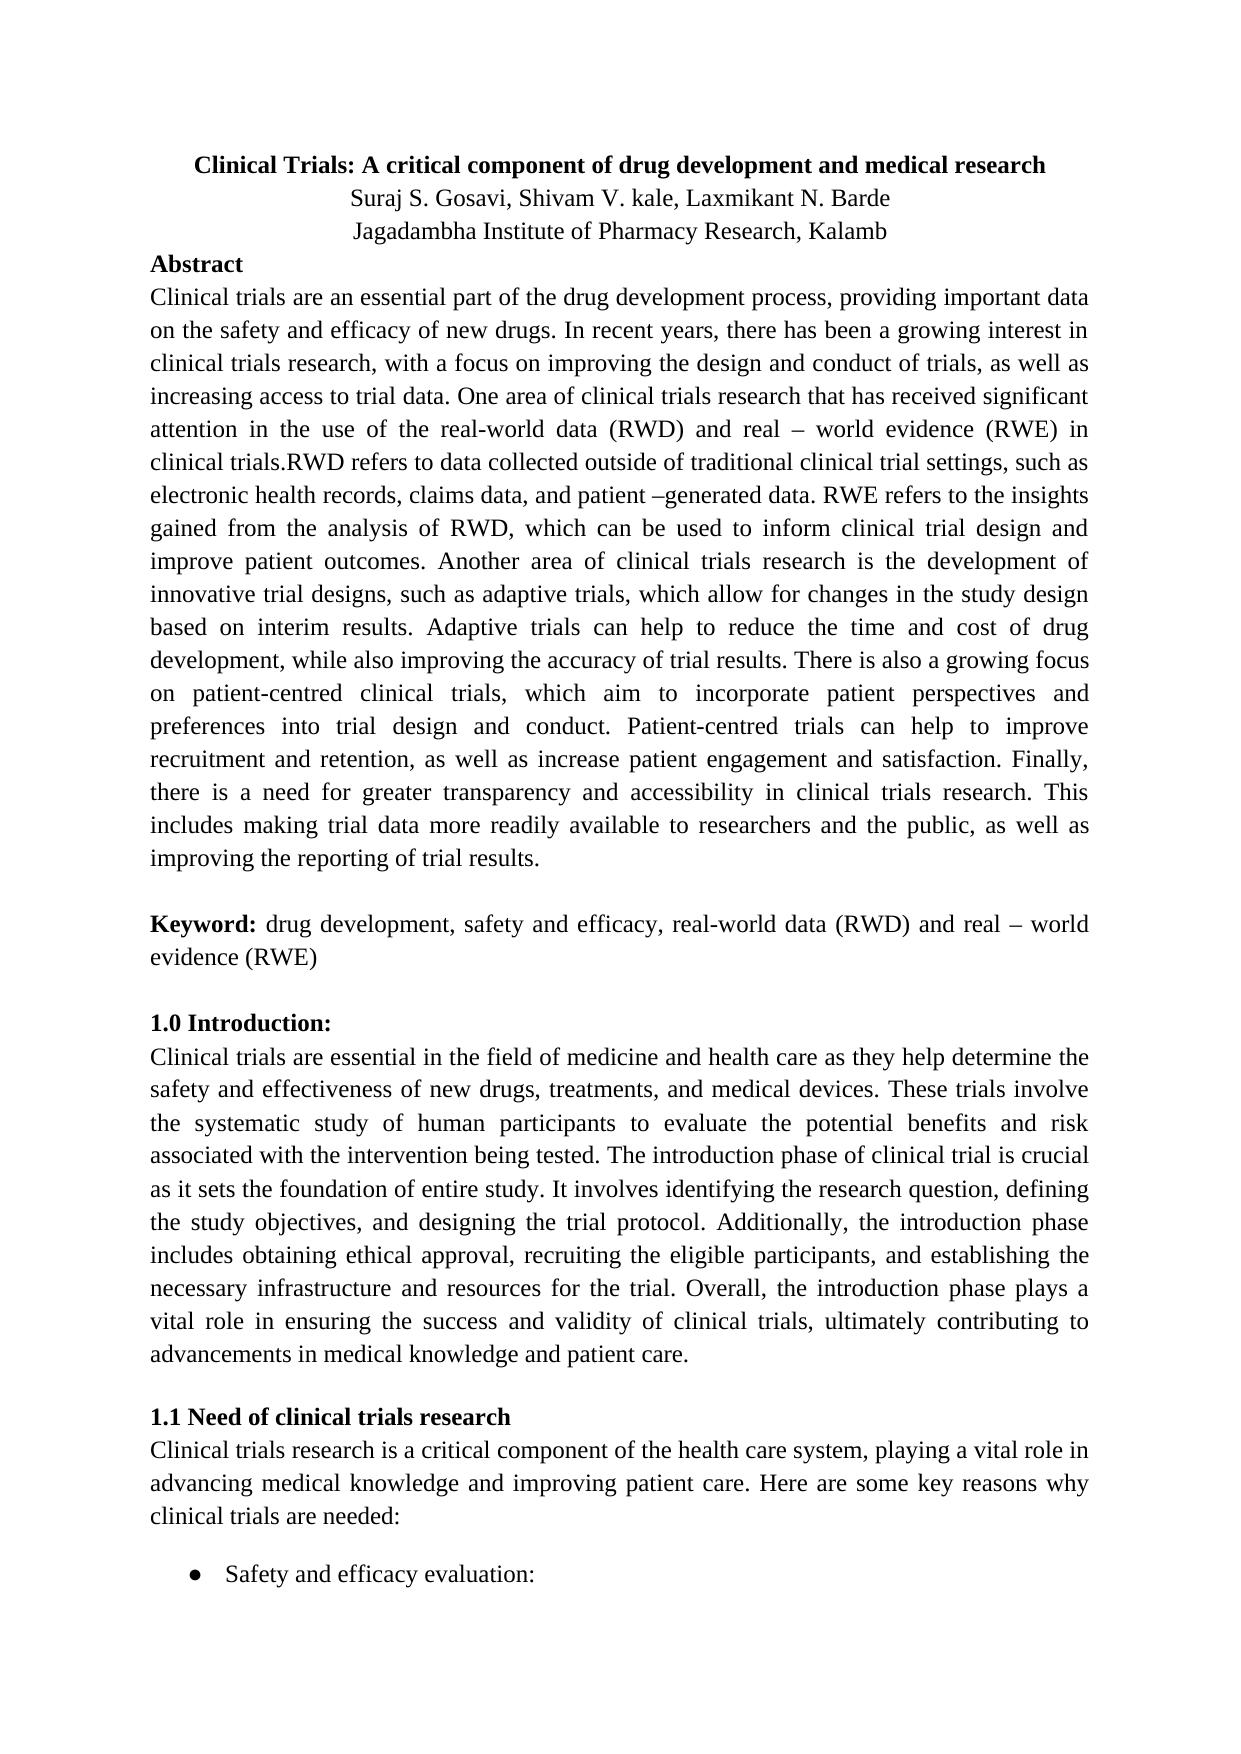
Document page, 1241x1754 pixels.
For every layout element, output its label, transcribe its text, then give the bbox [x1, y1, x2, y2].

text Suraj S. Gosavi, Shivam V. kale, Laxmikant N. Barde [150, 183, 1090, 212]
text 1.0 Introduction: [150, 1008, 1090, 1037]
text Clinical Trials: A critical component of drug development and medical research [150, 150, 1090, 179]
text 1.1 Need of clinical trials research [150, 1402, 1090, 1431]
text Abstract [150, 249, 1090, 278]
text Clinical trials research is a critical component of the health care system, playing a vital role in advancing medical knowledge and improving patient care. Here are some key reasons why clinical trials are needed: [150, 1435, 1090, 1530]
text Clinical trials are an essential part of the drug development process, providing important data on the safety and efficacy of new drugs. In recent years, there has been a growing interest in clinical trials research, with a focus on improving the design and conduct of trials, as well as increasing access to trial data. One area of clinical trials research that has received significant attention in the use of the real-world data (RWD) and real – world evidence (RWE) in clinical trials.RWD refers to data collected outside of traditional clinical trial settings, such as electronic health records, claims data, and patient –generated data. RWE refers to the insights gained from the analysis of RWD, which can be used to inform clinical trial design and improve patient outcomes. Another area of clinical trials research is the development of innovative trial designs, such as adaptive trials, which allow for changes in the study design based on interim results. Adaptive trials can help to reduce the time and cost of drug development, while also improving the accuracy of trial results. There is also a growing focus on patient-centred clinical trials, which aim to incorporate patient perspectives and preferences into trial design and conduct. Patient-centred trials can help to improve recruitment and retention, as well as increase patient engagement and satisfaction. Finally, there is a need for greater transparency and accessibility in clinical trials research. This includes making trial data more readily available to researchers and the public, as well as improving the reporting of trial results. [150, 282, 1090, 872]
text Jagadambha Institute of Pharmacy Research, Kalamb [150, 216, 1090, 245]
text Keyword: drug development, safety and efficacy, real-world data (RWD) and real – world evidence (RWE) [150, 909, 1090, 971]
list Safety and efficacy evaluation: [187, 1559, 1090, 1588]
text Clinical trials are essential in the field of medicine and health care as they help determine the safety and effectiveness of new drugs, treatments, and medical devices. These trials involve the systematic study of human participants to evaluate the potential benefits and risk associated with the intervention being tested. The introduction phase of clinical trial is crucial as it sets the foundation of entire study. It involves identifying the research question, defining the study objectives, and designing the trial protocol. Additionally, the introduction phase includes obtaining ethical approval, recruiting the eligible participants, and establishing the necessary infrastructure and resources for the trial. Overall, the introduction phase plays a vital role in ensuring the success and validity of clinical trials, ultimately contributing to advancements in medical knowledge and patient care. [150, 1042, 1090, 1367]
